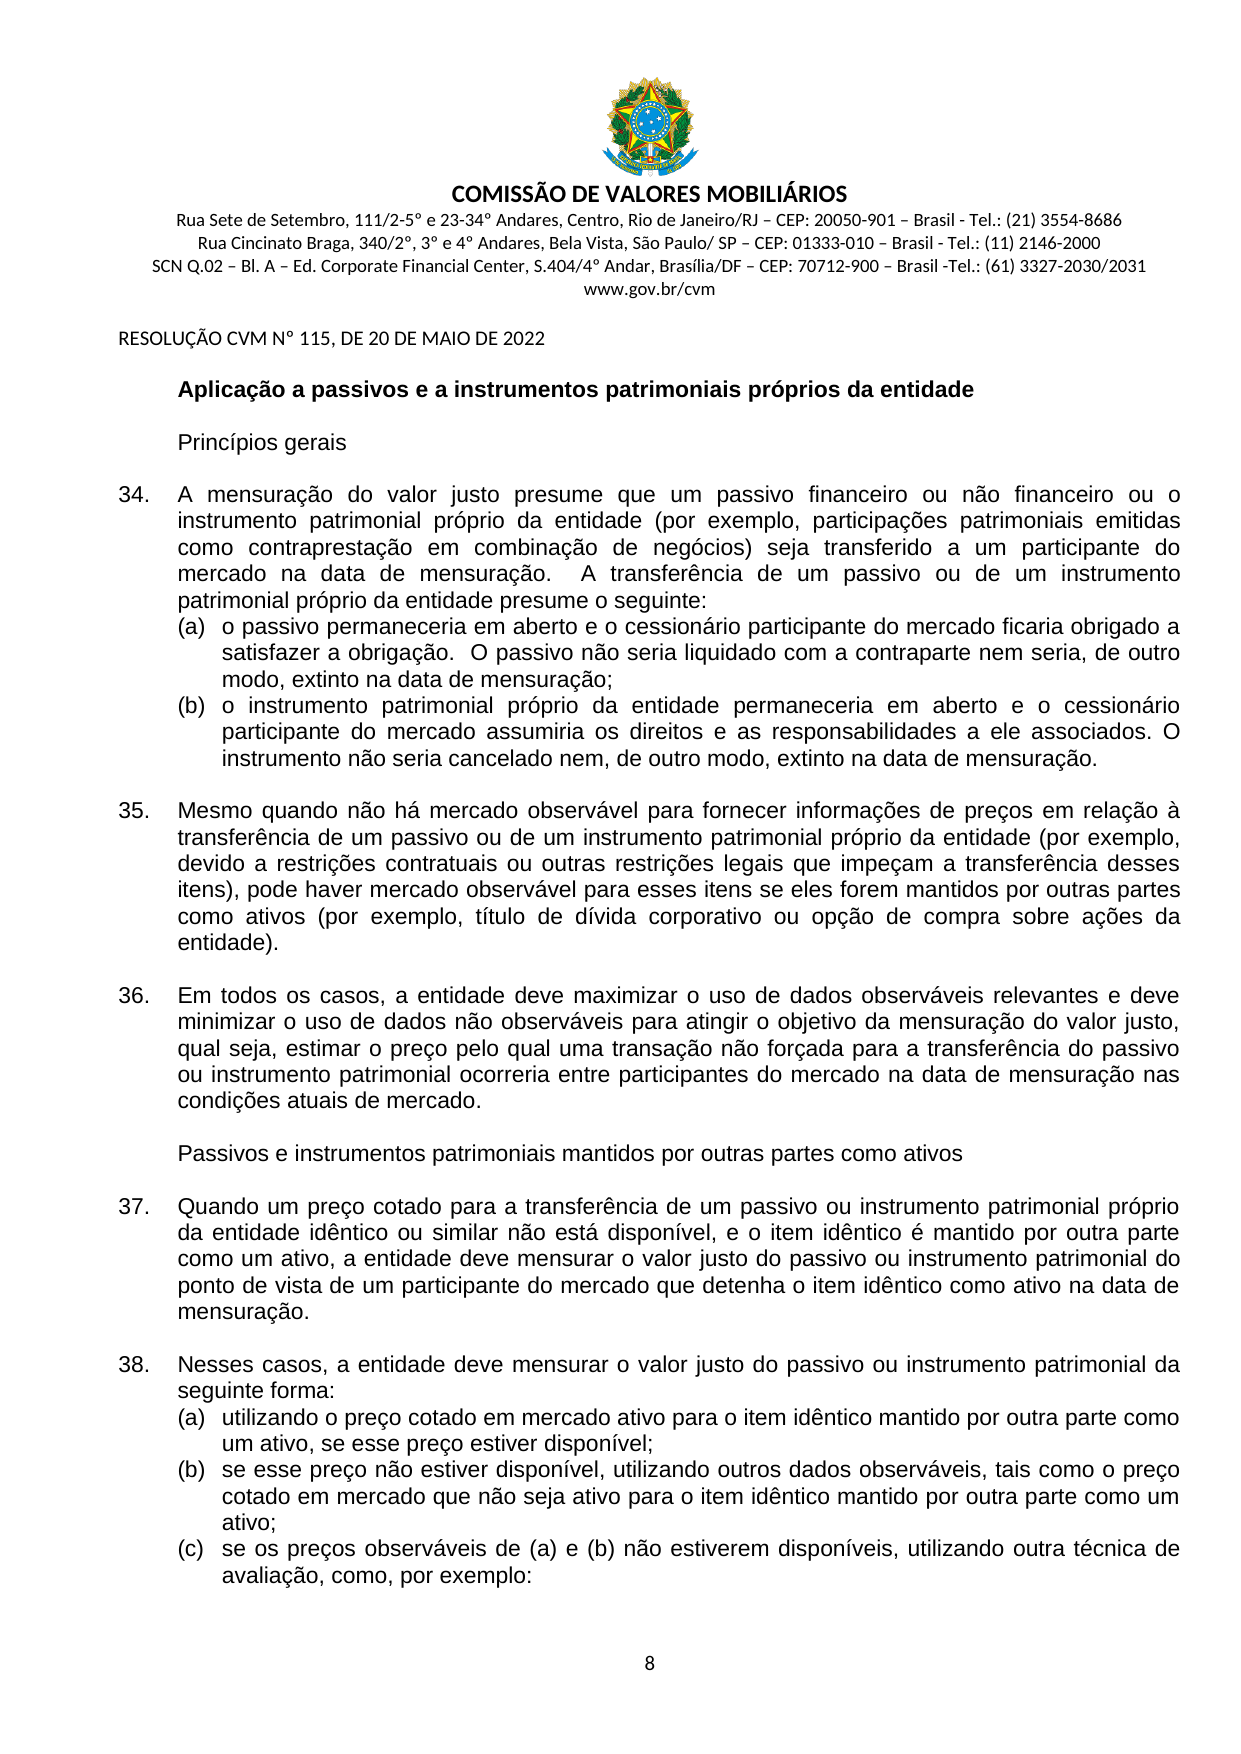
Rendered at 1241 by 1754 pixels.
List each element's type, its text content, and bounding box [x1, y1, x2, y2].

text Princípios gerais [177, 428, 1181, 455]
list o passivo permaneceria em aberto e o cessionário participante do mercado ficaria obrigado a satisfazer a obrigação. O passivo não seria liquidado com a contraparte nem seria, de outro modo, extinto na data de mensuração; [177, 613, 1181, 692]
text 36. Em todos os casos, a entidade deve maximizar o uso de dados observáveis relevantes e deve minimizar o uso de dados não observáveis para atingir o objetivo da mensuração do valor justo, qual seja, estimar o preço pelo qual uma transação não forçada para a transferência do passivo ou instrumento patrimonial ocorreria entre participantes do mercado na data de mensuração nas condições atuais de mercado. [118, 982, 1181, 1114]
list se os preços observáveis de (a) e (b) não estiverem disponíveis, utilizando outra técnica de avaliação, como, por exemplo: [177, 1535, 1181, 1588]
text 37. Quando um preço cotado para a transferência de um passivo ou instrumento patrimonial próprio da entidade idêntico ou similar não está disponível, e o item idêntico é mantido por outra parte como um ativo, a entidade deve mensurar o valor justo do passivo ou instrumento patrimonial do ponto de vista de um participante do mercado que detenha o item idêntico como ativo na data de mensuração. [118, 1193, 1181, 1324]
picture [598, 75, 702, 179]
text 38. Nesses casos, a entidade deve mensurar o valor justo do passivo ou instrumento patrimonial da seguinte forma: [118, 1351, 1181, 1403]
list o instrumento patrimonial próprio da entidade permaneceria em aberto e o cessionário participante do mercado assumiria os direitos e as responsabilidades a ele associados. O instrumento não seria cancelado nem, de outro modo, extinto na data de mensuração. [177, 692, 1181, 771]
list utilizando o preço cotado em mercado ativo para o item idêntico mantido por outra parte como um ativo, se esse preço estiver disponível; [177, 1403, 1181, 1456]
text Aplicação a passivos e a instrumentos patrimoniais próprios da entidade [177, 376, 1181, 402]
text 35. Mesmo quando não há mercado observável para fornecer informações de preços em relação à transferência de um passivo ou de um instrumento patrimonial próprio da entidade (por exemplo, devido a restrições contratuais ou outras restrições legais que impeçam a transferência desses itens), pode haver mercado observável para esses itens se eles forem mantidos por outras partes como ativos (por exemplo, título de dívida corporativo ou opção de compra sobre ações da entidade). [118, 797, 1181, 956]
text Passivos e instrumentos patrimoniais mantidos por outras partes como ativos [177, 1140, 1181, 1166]
text 34. A mensuração do valor justo presume que um passivo financeiro ou não financeiro ou o instrumento patrimonial próprio da entidade (por exemplo, participações patrimoniais emitidas como contraprestação em combinação de negócios) seja transferido a um participante do mercado na data de mensuração. A transferência de um passivo ou de um instrumento patrimonial próprio da entidade presume o seguinte: [118, 481, 1181, 613]
list se esse preço não estiver disponível, utilizando outros dados observáveis, tais como o preço cotado em mercado que não seja ativo para o item idêntico mantido por outra parte como um ativo; [177, 1456, 1181, 1535]
